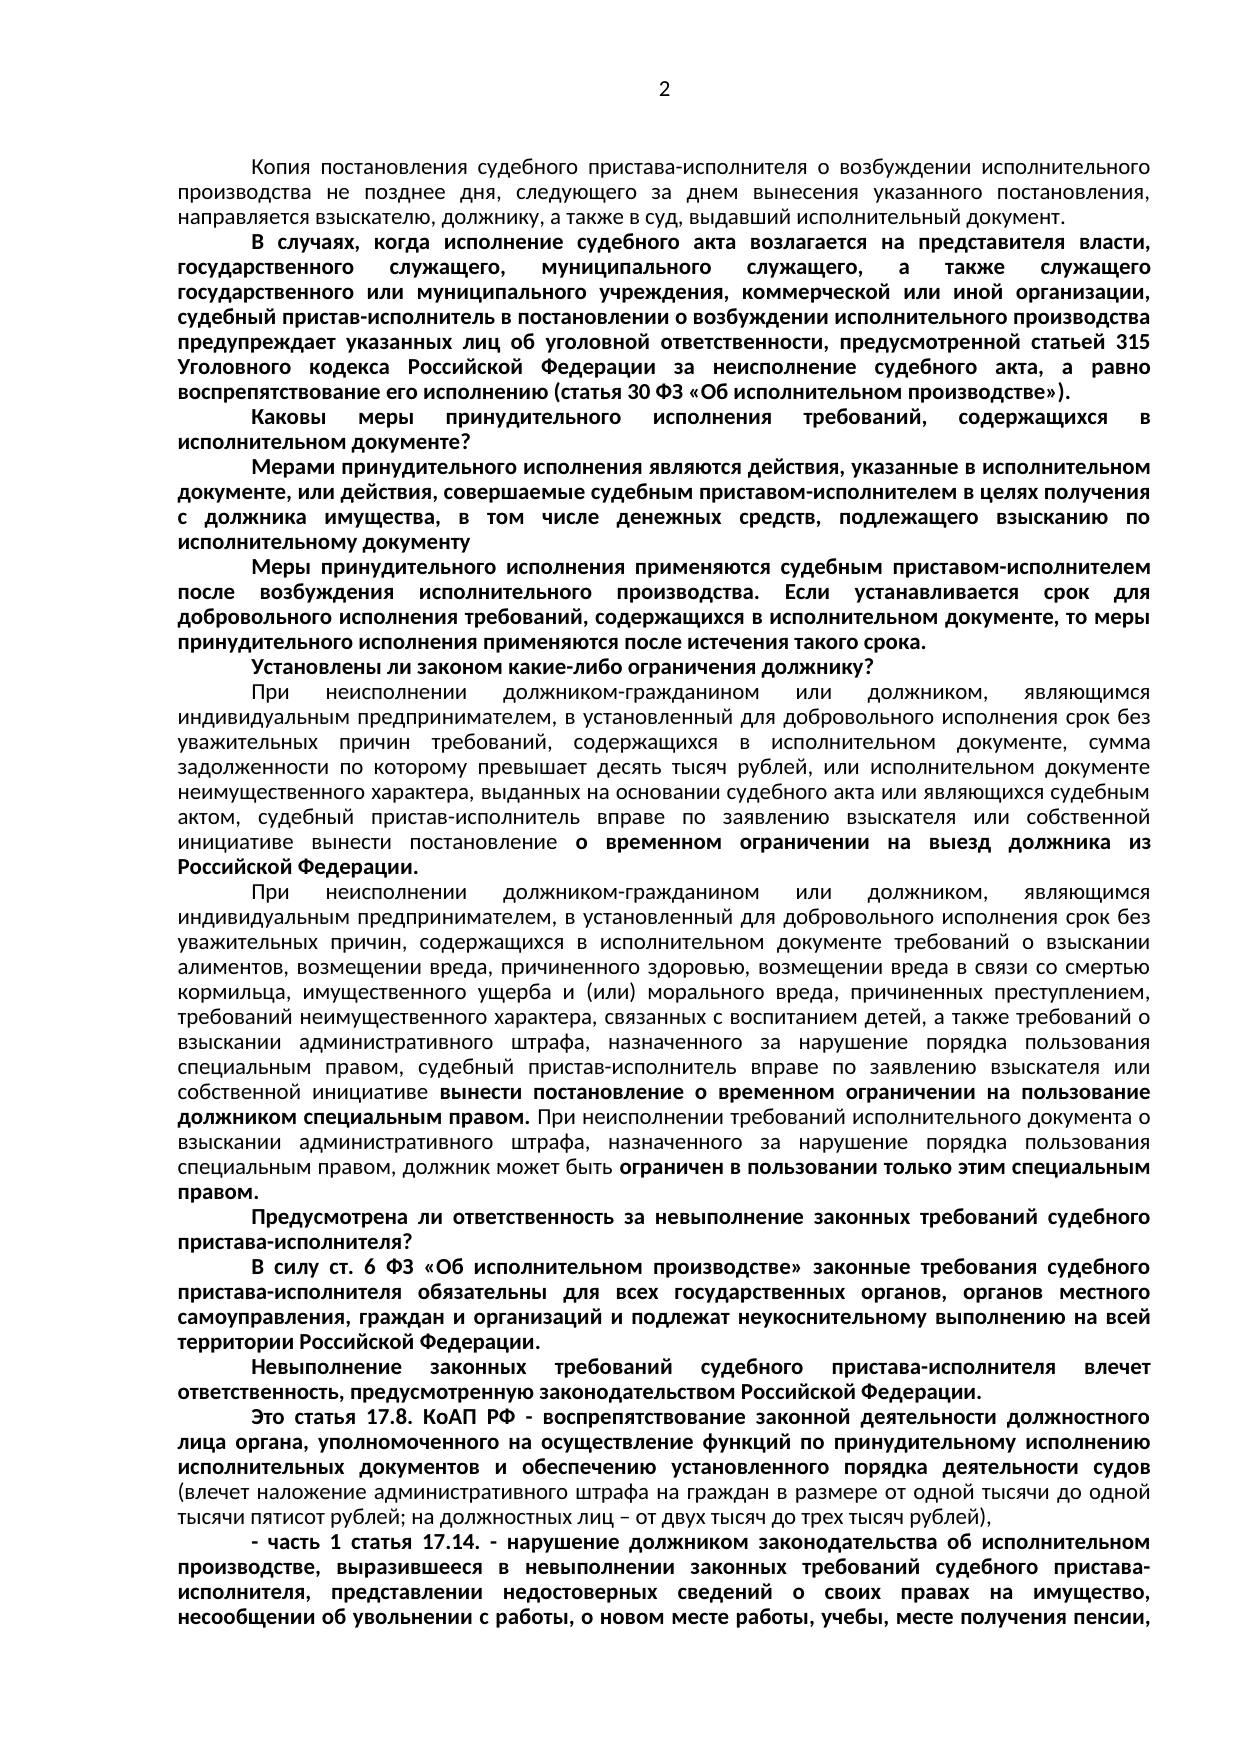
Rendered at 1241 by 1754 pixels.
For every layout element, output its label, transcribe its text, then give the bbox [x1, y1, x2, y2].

text Невыполнение законных требований судебного пристава-исполнителя влечет ответственность, предусмотренную законодательством Российской Федерации. [177, 1355, 1152, 1405]
text Мерами принудительного исполнения являются действия, указанные в исполнительном документе, или действия, совершаемые судебным приставом-исполнителем в целях получения с должника имущества, в том числе денежных средств, подлежащего взысканию по исполнительному документу [177, 455, 1152, 555]
text При неисполнении должником-гражданином или должником, являющимся индивидуальным предпринимателем, в установленный для добровольного исполнения срок без уважительных причин, содержащихся в исполнительном документе требований о взыскании алиментов, возмещении вреда, причиненного здоровью, возмещении вреда в связи со смертью кормильца, имущественного ущерба и (или) морального вреда, причиненных преступлением, требований неимущественного характера, связанных с воспитанием детей, а также требований о взыскании административного штрафа, назначенного за нарушение порядка пользования специальным правом, судебный пристав-исполнитель вправе по заявлению взыскателя или собственной инициативе вынести постановление о временном ограничении на пользование должником специальным правом. При неисполнении требований исполнительного документа о взыскании административного штрафа, назначенного за нарушение порядка пользования специальным правом, должник может быть ограничен в пользовании только этим специальным правом. [177, 880, 1152, 1205]
text В случаях, когда исполнение судебного акта возлагается на представителя власти, государственного служащего, муниципального служащего, а также служащего государственного или муниципального учреждения, коммерческой или иной организации, судебный пристав-исполнитель в постановлении о возбуждении исполнительного производства предупреждает указанных лиц об уголовной ответственности, предусмотренной статьей 315 Уголовного кодекса Российской Федерации за неисполнение судебного акта, а равно воспрепятствование его исполнению (статья 30 ФЗ «Об исполнительном производстве»). [177, 230, 1152, 405]
text Копия постановления судебного пристава-исполнителя о возбуждении исполнительного производства не позднее дня, следующего за днем вынесения указанного постановления, направляется взыскателю, должнику, а также в суд, выдавший исполнительный документ. [177, 155, 1152, 230]
text В силу ст. 6 ФЗ «Об исполнительном производстве» законные требования судебного пристава-исполнителя обязательны для всех государственных органов, органов местного самоуправления, граждан и организаций и подлежат неукоснительному выполнению на всей территории Российской Федерации. [177, 1255, 1152, 1355]
text Меры принудительного исполнения применяются судебным приставом-исполнителем после возбуждения исполнительного производства. Если устанавливается срок для добровольного исполнения требований, содержащихся в исполнительном документе, то меры принудительного исполнения применяются после истечения такого срока. [177, 555, 1152, 655]
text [177, 1530, 1152, 1630]
text Это статья 17.8. КоАП РФ - воспрепятствование законной деятельности должностного лица органа, уполномоченного на осуществление функций по принудительному исполнению исполнительных документов и обеспечению установленного порядка деятельности судов (влечет наложение административного штрафа на граждан в размере от одной тысячи до одной тысячи пятисот рублей; на должностных лиц – от двух тысяч до трех тысяч рублей), [177, 1405, 1152, 1530]
text Предусмотрена ли ответственность за невыполнение законных требований судебного пристава-исполнителя? [177, 1205, 1152, 1255]
text Установлены ли законом какие-либо ограничения должнику? [177, 655, 1152, 680]
text Каковы меры принудительного исполнения требований, содержащихся в исполнительном документе? [177, 405, 1152, 455]
text При неисполнении должником-гражданином или должником, являющимся индивидуальным предпринимателем, в установленный для добровольного исполнения срок без уважительных причин требований, содержащихся в исполнительном документе, сумма задолженности по которому превышает десять тысяч рублей, или исполнительном документе неимущественного характера, выданных на основании судебного акта или являющихся судебным актом, судебный пристав-исполнитель вправе по заявлению взыскателя или собственной инициативе вынести постановление о временном ограничении на выезд должника из Российской Федерации. [177, 680, 1152, 880]
